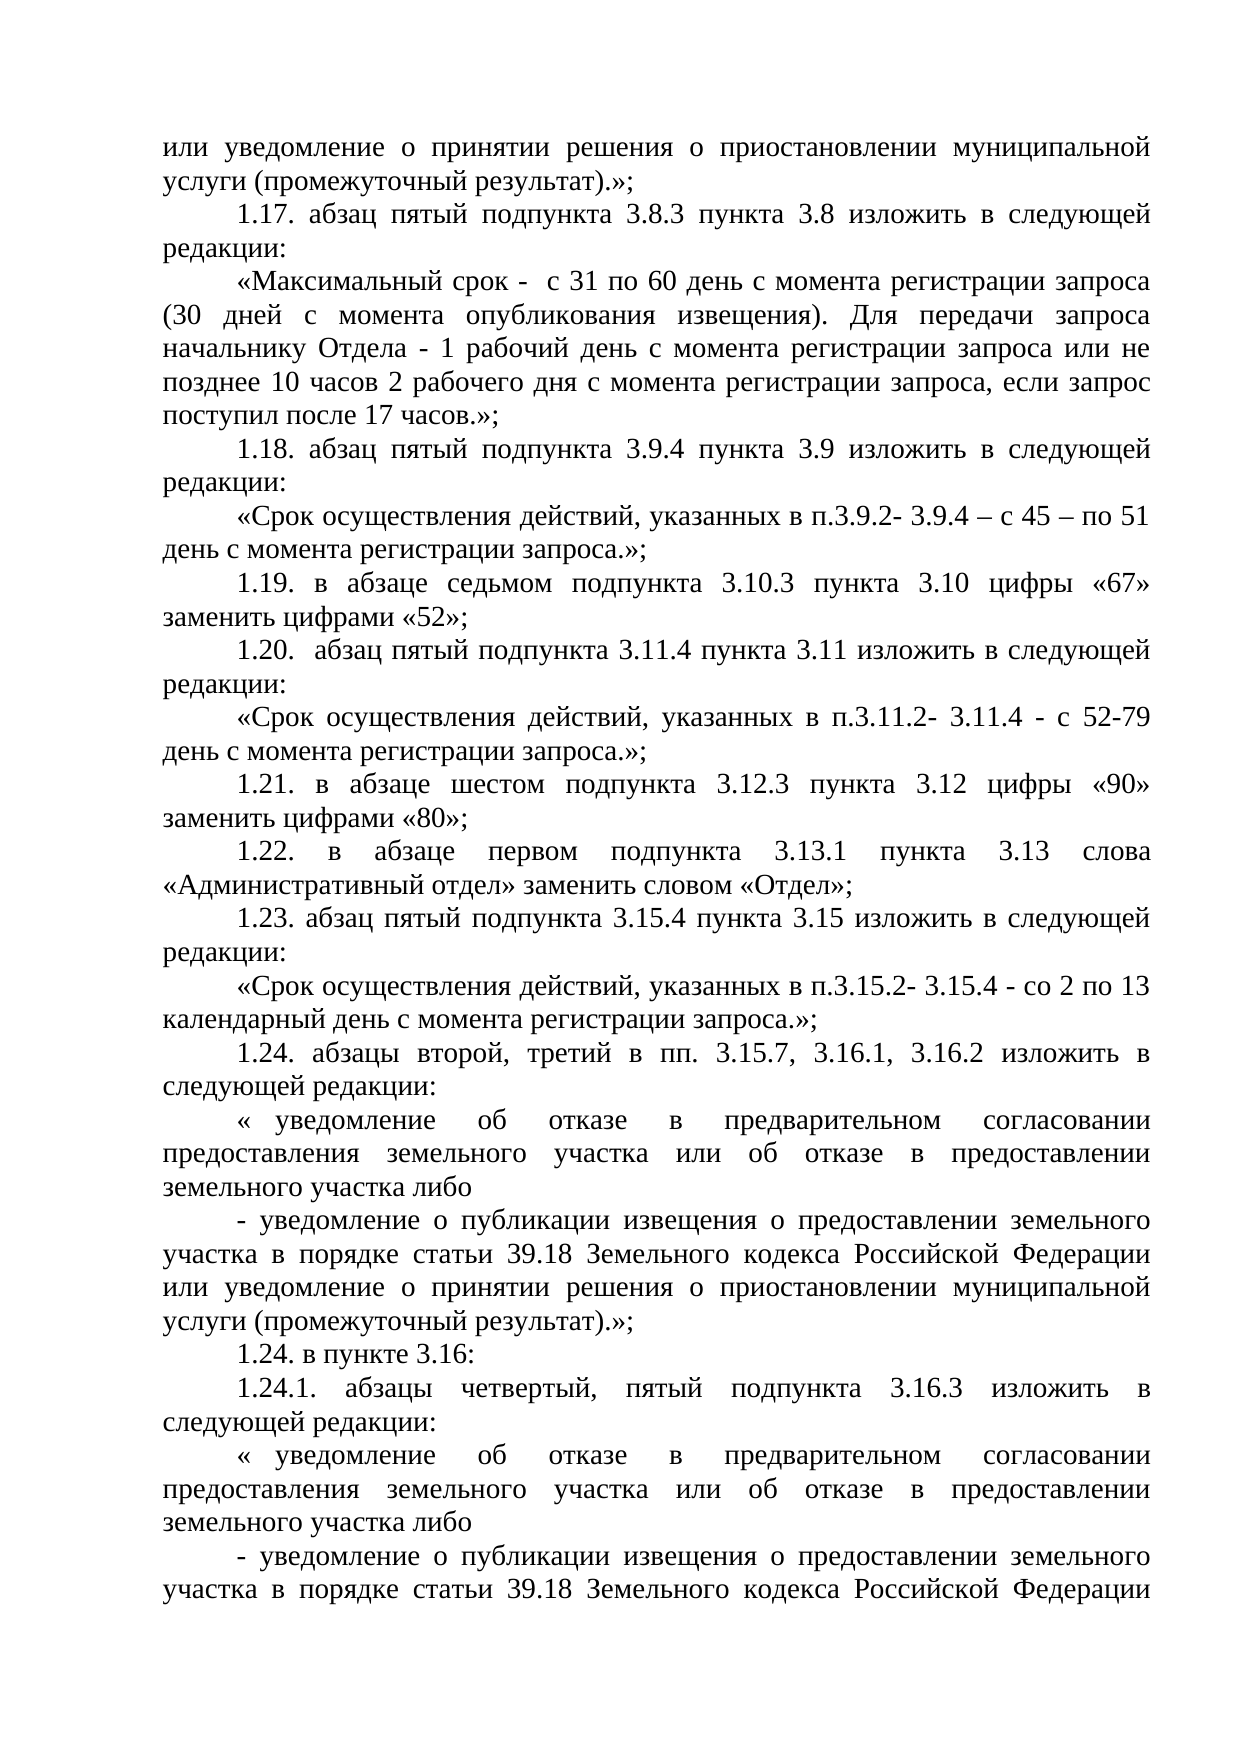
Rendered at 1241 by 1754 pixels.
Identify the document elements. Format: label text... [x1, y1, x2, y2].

text «­ уведомление об отказе в предварительном согласовании предоставления земельного участка или об отказе в предоставлении земельного участка либо [162, 1102, 1152, 1202]
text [162, 1538, 1152, 1605]
text 1.17. абзац пятый подпункта 3.8.3 пункта 3.8 изложить в следующей редакции: [162, 196, 1152, 263]
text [162, 129, 1152, 196]
text 1.23. абзац пятый подпункта 3.15.4 пункта 3.15 изложить в следующей редакции: [162, 901, 1152, 968]
text 1.18. абзац пятый подпункта 3.9.4 пункта 3.9 изложить в следующей редакции: [162, 431, 1152, 498]
text 1.20. абзац пятый подпункта 3.11.4 пункта 3.11 изложить в следующей редакции: [162, 632, 1152, 699]
text «Срок осуществления действий, указанных в п.3.15.2- 3.15.4 - со 2 по 13 календарный день с момента регистрации запроса.»; [162, 968, 1152, 1035]
text «Максимальный срок - с 31 по 60 день с момента регистрации запроса (30 дней с момента опубликования извещения). Для передачи запроса начальнику Отдела - 1 рабочий день с момента регистрации запроса или не позднее 10 часов 2 рабочего дня с момента регистрации запроса, если запрос поступил после 17 часов.»; [162, 263, 1152, 431]
text «Срок осуществления действий, указанных в п.3.11.2- 3.11.4 - с 52-79 день с момента регистрации запроса.»; [162, 699, 1152, 766]
text 1.24. абзацы второй, третий в пп. 3.15.7, 3.16.1, 3.16.2 изложить в следующей редакции: [162, 1035, 1152, 1102]
text 1.24.1. абзацы четвертый, пятый подпункта 3.16.3 изложить в следующей редакции: [162, 1370, 1152, 1437]
text «­ уведомление об отказе в предварительном согласовании предоставления земельного участка или об отказе в предоставлении земельного участка либо [162, 1437, 1152, 1538]
text 1.24. в пункте 3.16: [162, 1337, 1152, 1370]
text 1.21. в абзаце шестом подпункта 3.12.3 пункта 3.12 цифры «90» заменить цифрами «80»; [162, 766, 1152, 833]
text «Срок осуществления действий, указанных в п.3.9.2- 3.9.4 – с 45 – по 51 день с момента регистрации запроса.»; [162, 498, 1152, 565]
text 1.19. в абзаце седьмом подпункта 3.10.3 пункта 3.10 цифры «67» заменить цифрами «52»; [162, 565, 1152, 632]
text 1.22. в абзаце первом подпункта 3.13.1 пункта 3.13 слова «Административный отдел» заменить словом «Отдел»; [162, 833, 1152, 901]
